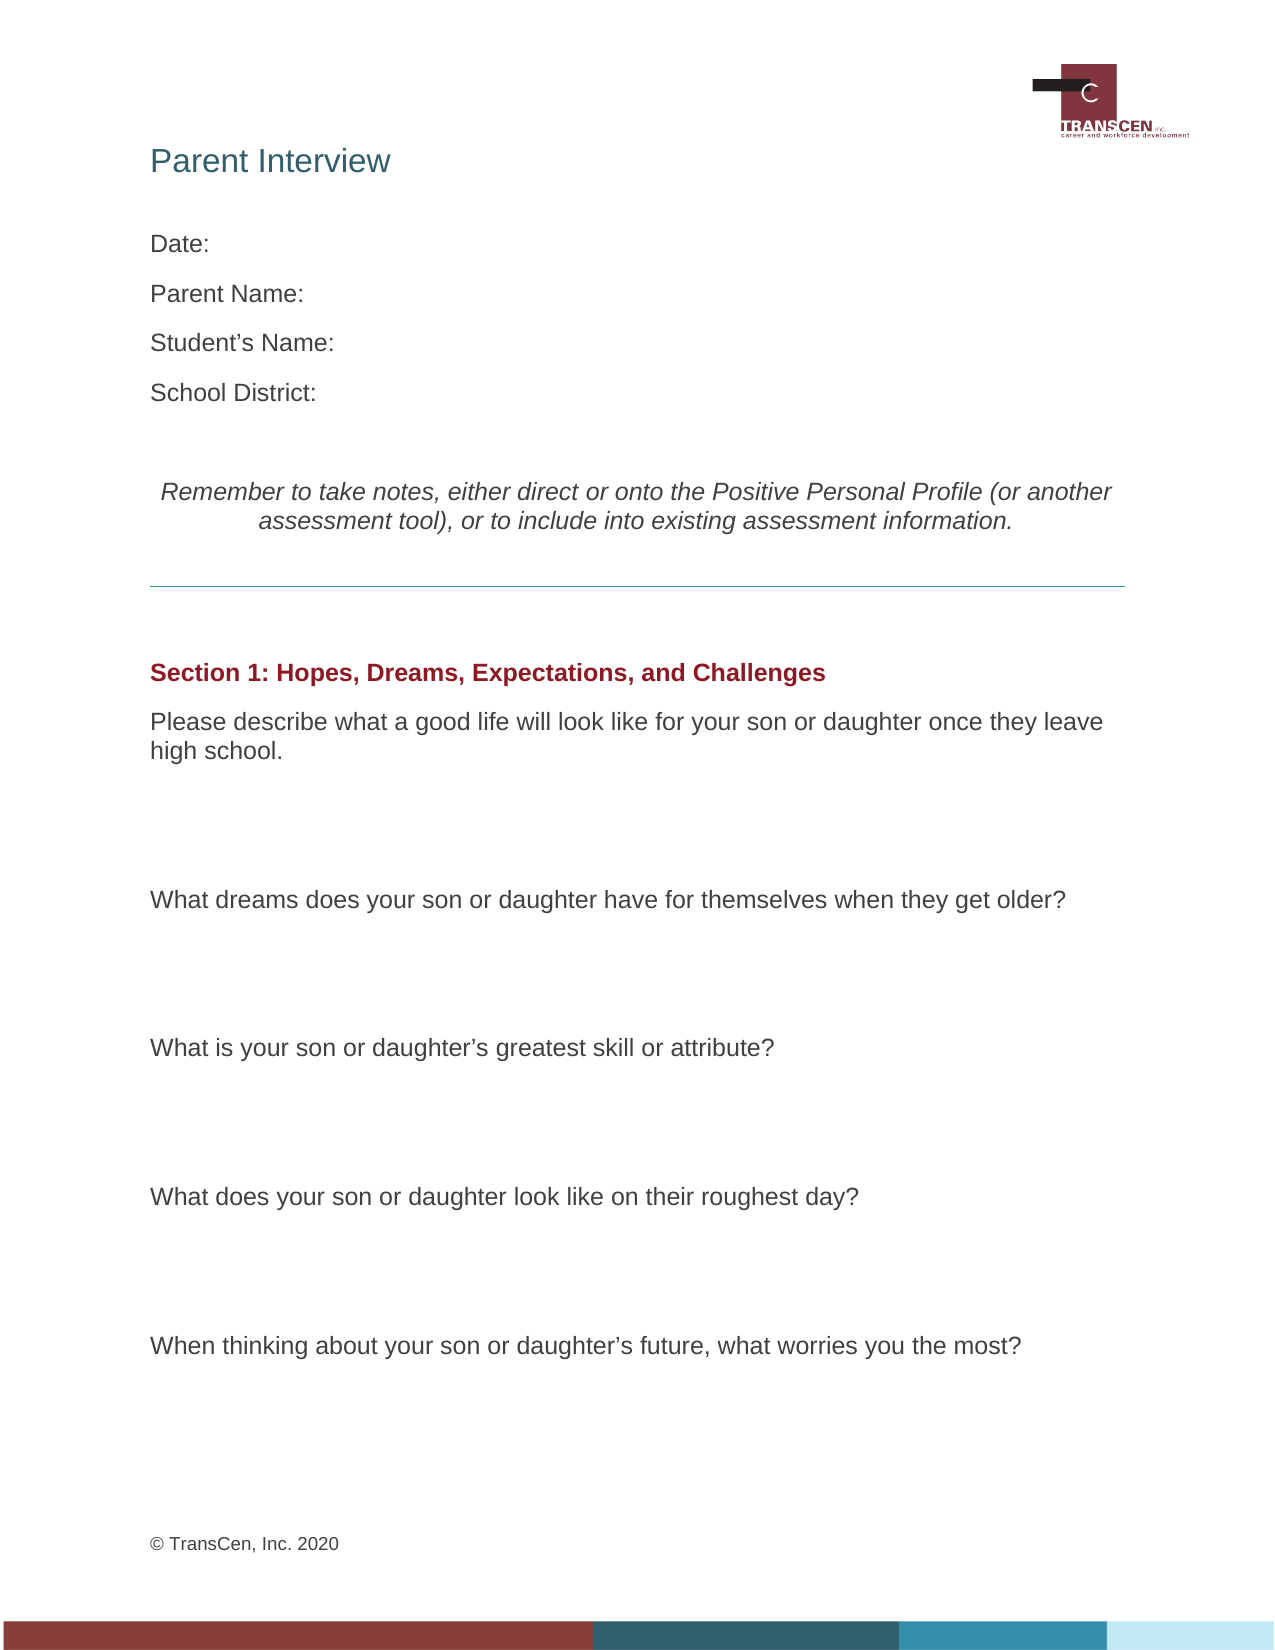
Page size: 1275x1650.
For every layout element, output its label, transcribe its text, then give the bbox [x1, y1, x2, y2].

picture [1032, 64, 1189, 139]
text When thinking about your son or daughter’s future, what worries you the most? [150, 1331, 1125, 1359]
text Please describe what a good life will look like for your son or daughter once they leave high school. [150, 707, 1125, 764]
text Student’s Name: [150, 328, 1125, 357]
text What does your son or daughter look like on their roughest day? [150, 1182, 1125, 1211]
subtitle Parent Interview [150, 141, 1125, 179]
text School District: [150, 378, 1125, 406]
text Remember to take notes, either direct or onto the Positive Personal Profile (or another assessment tool), or to include into existing assessment information. [150, 477, 1125, 534]
text Date: [150, 200, 1125, 258]
subtitle Section 1: Hopes, Dreams, Expectations, and Challenges [150, 657, 1125, 686]
picture [5, 1622, 1273, 1649]
text What is your son or daughter’s greatest skill or attribute? [150, 1033, 1125, 1062]
text Parent Name: [150, 278, 1125, 307]
text What dreams does your son or daughter have for themselves when they get older? [150, 884, 1125, 913]
